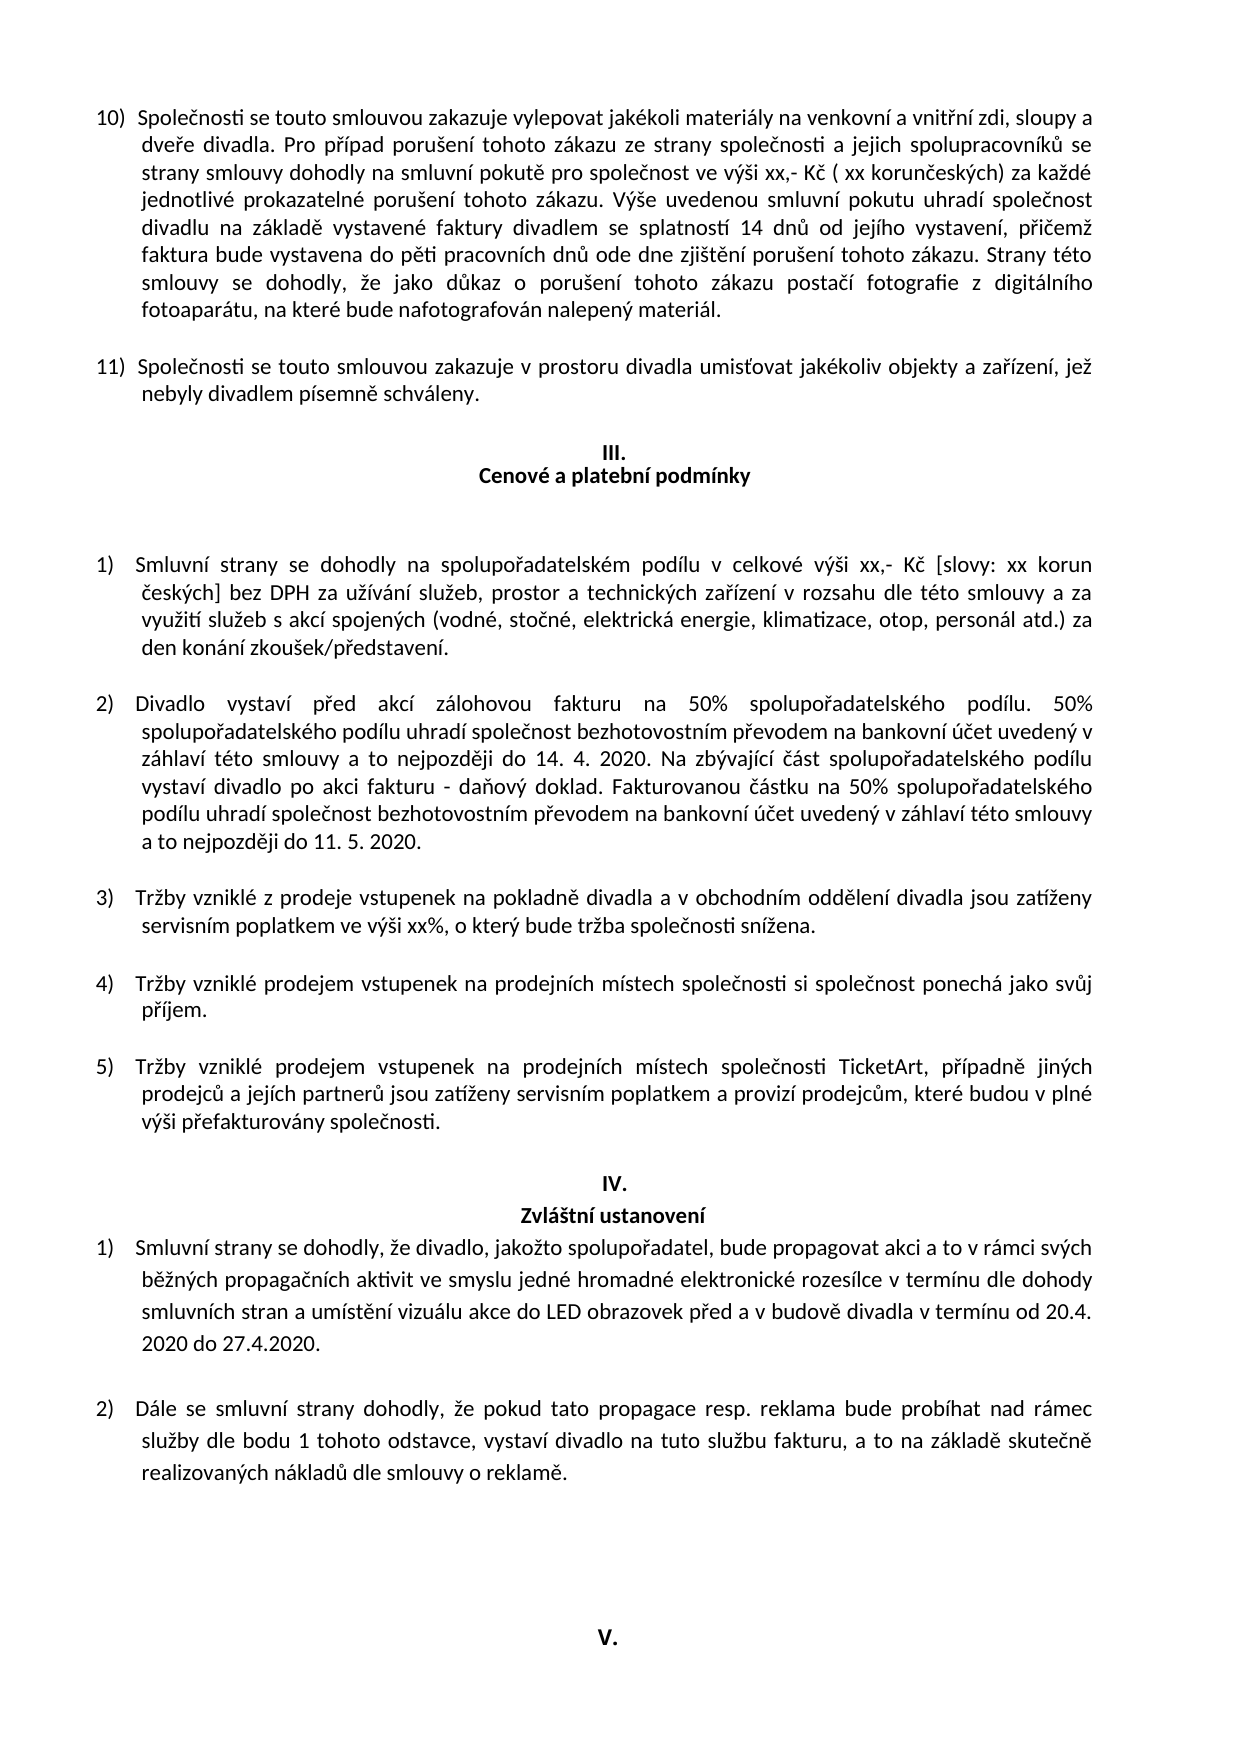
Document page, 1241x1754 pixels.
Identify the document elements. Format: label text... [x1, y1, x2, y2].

text V. [598, 1628, 618, 1650]
list Divadlo vystaví před akcí zálohovou fakturu na 50% spolupořadatelského podílu. 50% spolupořadatelského podílu uhradí společnost bezhotovostním převodem na bankovní účet uvedený v záhlaví této smlouvy a to nejpozději do 14. 4. 2020. Na zbývající část spolupořadatelského podílu vystaví divadlo po akci fakturu - daňový doklad. Fakturovanou částku na 50% spolupořadatelského podílu uhradí společnost bezhotovostním převodem na bankovní účet uvedený v záhlaví této smlouvy a to nejpozději do 11. 5. 2020. [96, 689, 1094, 854]
subtitle IV. [602, 1166, 1094, 1198]
list Společnosti se touto smlouvou zakazuje vylepovat jakékoli materiály na venkovní a vnitřní zdi, sloupy a dveře divadla. Pro případ porušení tohoto zákazu ze strany společnosti a jejich spolupracovníků se strany smlouvy dohodly na smluvní pokutě pro společnost ve výši xx,- Kč ( xx korunčeských) za každé jednotlivé prokazatelné porušení tohoto zákazu. Výše uvedenou smluvní pokutu uhradí společnost divadlu na základě vystavené faktury divadlem se splatností 14 dnů od jejího vystavení, přičemž faktura bude vystavena do pěti pracovních dnů ode dne zjištění porušení tohoto zákazu. Strany této smlouvy se dohodly, že jako důkaz o porušení tohoto zákazu postačí fotografie z digitálního fotoaparátu, na které bude nafotografován nalepený materiál. [96, 103, 1094, 323]
list Tržby vzniklé z prodeje vstupenek na pokladně divadla a v obchodním oddělení divadla jsou zatíženy servisním poplatkem ve výši xx%, o který bude tržba společnosti snížena. [96, 883, 1094, 939]
subtitle III. [602, 444, 1094, 464]
list Smluvní strany se dohodly na spolupořadatelském podílu v celkové výši xx,- Kč [slovy: xx korun českých] bez DPH za užívání služeb, prostor a technických zařízení v rozsahu dle této smlouvy a za využití služeb s akcí spojených (vodné, stočné, elektrická energie, klimatizace, otop, personál atd.) za den konání zkoušek/představení. [96, 550, 1094, 660]
list Smluvní strany se dohodly, že divadlo, jakožto spolupořadatel, bude propagovat akci a to v rámci svých běžných propagačních aktivit ve smyslu jedné hromadné elektronické rozesílce v termínu dle dohody smluvních stran a umístění vizuálu akce do LED obrazovek před a v budově divadla v termínu od 20.4. 2020 do 27.4.2020. [96, 1230, 1094, 1358]
list Tržby vzniklé prodejem vstupenek na prodejních místech společnosti si společnost ponechá jako svůj příjem. [96, 969, 1094, 1023]
subtitle Cenové a platební podmínky [479, 464, 1094, 488]
list Tržby vzniklé prodejem vstupenek na prodejních místech společnosti TicketArt, případně jiných prodejců a jejích partnerů jsou zatíženy servisním poplatkem a provizí prodejcům, které budou v plné výši přefakturovány společnosti. [96, 1052, 1094, 1134]
list Dále se smluvní strany dohodly, že pokud tato propagace resp. reklama bude probíhat nad rámec služby dle bodu 1 tohoto odstavce, vystaví divadlo na tuto službu fakturu, a to na základě skutečně realizovaných nákladů dle smlouvy o reklamě. [96, 1391, 1094, 1487]
list Společnosti se touto smlouvou zakazuje v prostoru divadla umisťovat jakékoliv objekty a zařízení, jež nebyly divadlem písemně schváleny. [96, 352, 1094, 407]
subtitle Zvláštní ustanovení [521, 1198, 1094, 1230]
